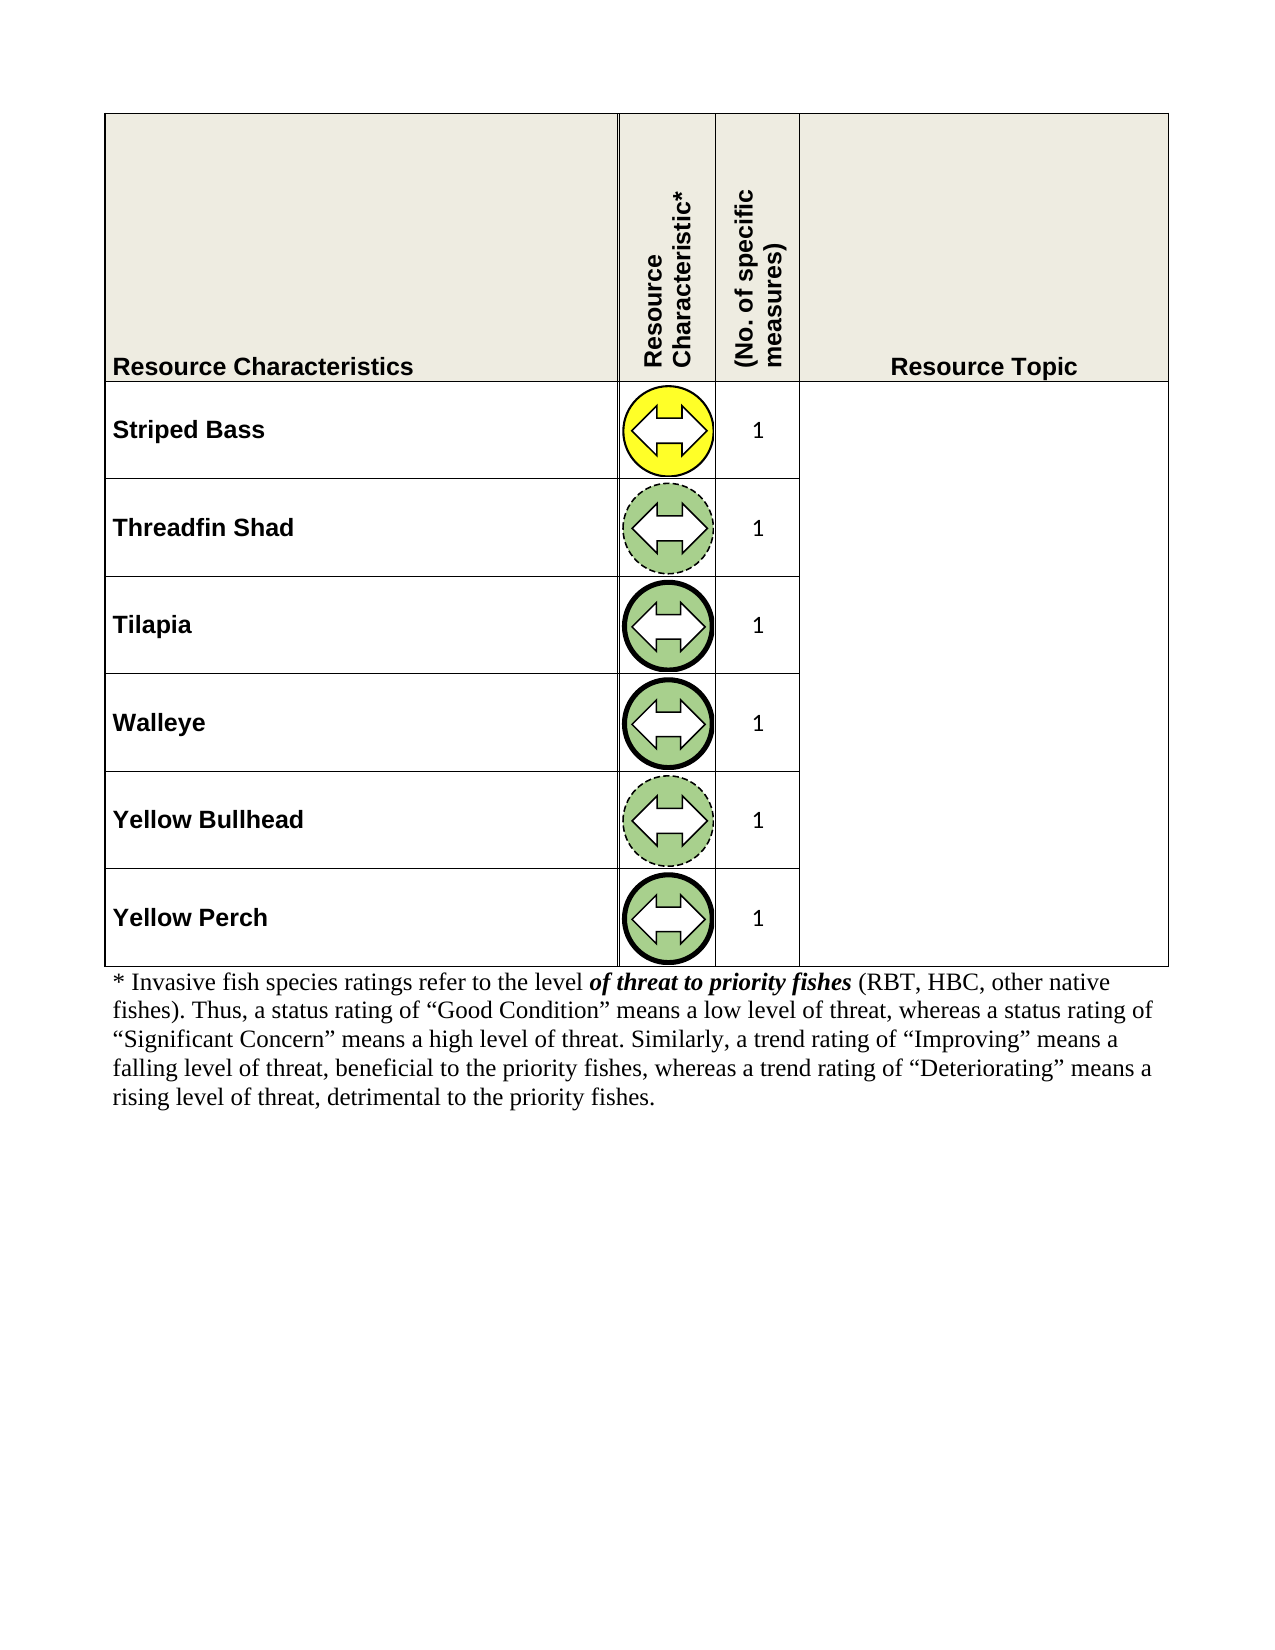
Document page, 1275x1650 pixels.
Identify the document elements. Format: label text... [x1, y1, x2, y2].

table_cell 1 [716, 382, 799, 478]
text * Invasive fish species ratings refer to the level of threat to priority fishes (RBT, HBC, other native fishes). Thus, a status rating of “Good Condition” means a low level of threat, whereas a status rating of “Significant Concern” means a high level of threat. Similarly, a trend rating of “Improving” means a falling level of threat, beneficial to the priority fishes, whereas a trend rating of “Deteriorating” means a rising level of threat, detrimental to the priority fishes. [112, 967, 1162, 1110]
table_cell 1 [716, 869, 799, 966]
table_header Resource Characteristic* [620, 114, 715, 381]
table_header Resource Characteristics [106, 114, 617, 381]
table_cell [620, 479, 715, 576]
table_cell 1 [716, 772, 799, 868]
table_header (No. of specific measures) [716, 114, 799, 381]
table_cell Threadfin Shad [106, 479, 617, 576]
table_cell Yellow Bullhead [106, 772, 617, 868]
table_cell 1 [716, 674, 799, 771]
table_cell Walleye [106, 674, 617, 771]
table_cell 1 [716, 577, 799, 673]
table_cell Tilapia [106, 577, 617, 673]
table_cell [620, 869, 715, 966]
table_cell 1 [716, 479, 799, 576]
table_cell [620, 772, 715, 868]
table_header Resource Topic [800, 114, 1168, 381]
table_cell Striped Bass [106, 382, 617, 478]
table_cell [620, 382, 715, 478]
table_cell [620, 577, 715, 673]
table_cell Yellow Perch [106, 869, 617, 966]
table_cell [620, 674, 715, 771]
